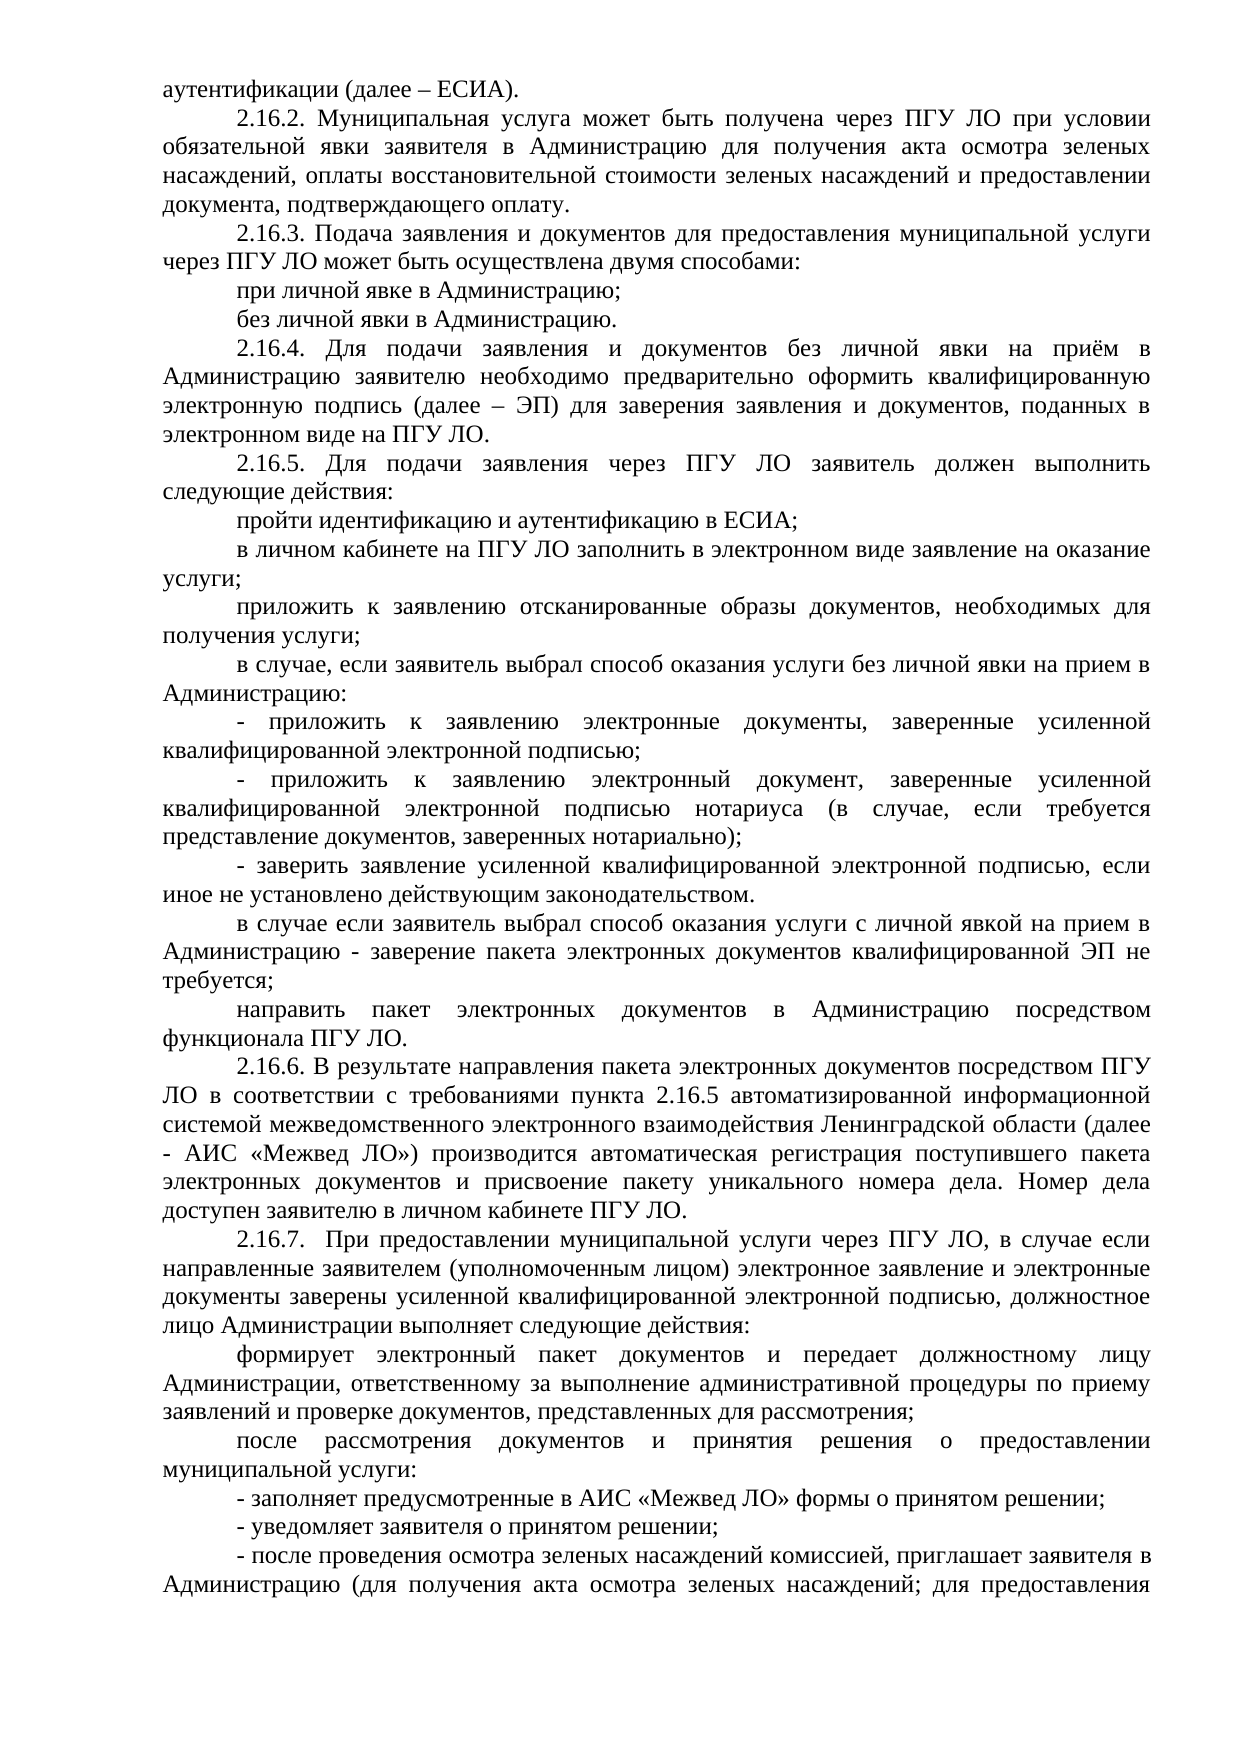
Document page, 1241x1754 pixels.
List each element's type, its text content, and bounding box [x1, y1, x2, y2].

text - приложить к заявлению электронный документ, заверенные усиленной квалифицированной электронной подписью нотариуса (в случае, если требуется представление документов, заверенных нотариально); [162, 764, 1152, 850]
text в случае, если заявитель выбрал способ оказания услуги без личной явки на прием в Администрацию: [162, 649, 1152, 706]
text приложить к заявлению отсканированные образы документов, необходимых для получения услуги; [162, 591, 1152, 649]
text 2.16.7. При предоставлении муниципальной услуги через ПГУ ЛО, в случае если направленные заявителем (уполномоченным лицом) электронное заявление и электронные документы заверены усиленной квалифицированной электронной подписью, должностное лицо Администрации выполняет следующие действия: [162, 1224, 1152, 1339]
text 2.16.5. Для подачи заявления через ПГУ ЛО заявитель должен выполнить следующие действия: [162, 448, 1152, 505]
text после рассмотрения документов и принятия решения о предоставлении муниципальной услуги: [162, 1425, 1152, 1483]
text - заверить заявление усиленной квалифицированной электронной подписью, если иное не установлено действующим законодательством. [162, 850, 1152, 908]
text без личной явки в Администрацию. [162, 304, 1152, 333]
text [162, 74, 1152, 103]
text пройти идентификацию и аутентификацию в ЕСИА; [162, 505, 1152, 534]
text в личном кабинете на ПГУ ЛО заполнить в электронном виде заявление на оказание услуги; [162, 534, 1152, 591]
text формирует электронный пакет документов и передает должностному лицу Администрации, ответственному за выполнение административной процедуры по приему заявлений и проверке документов, представленных для рассмотрения; [162, 1339, 1152, 1425]
text - заполняет предусмотренные в АИС «Межвед ЛО» формы о принятом решении; [162, 1483, 1152, 1511]
text при личной явке в Администрацию; [162, 275, 1152, 304]
text направить пакет электронных документов в Администрацию посредством функционала ПГУ ЛО. [162, 994, 1152, 1051]
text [162, 1540, 1152, 1598]
text 2.16.6. В результате направления пакета электронных документов посредством ПГУ ЛО в соответствии с требованиями пункта 2.16.5 автоматизированной информационной системой межведомственного электронного взаимодействия Ленинградской области (далее - АИС «Межвед ЛО») производится автоматическая регистрация поступившего пакета электронных документов и присвоение пакету уникального номера дела. Номер дела доступен заявителю в личном кабинете ПГУ ЛО. [162, 1051, 1152, 1224]
text 2.16.2. Муниципальная услуга может быть получена через ПГУ ЛО при условии обязательной явки заявителя в Администрацию для получения акта осмотра зеленых насаждений, оплаты восстановительной стоимости зеленых насаждений и предоставлении документа, подтверждающего оплату. [162, 103, 1152, 218]
text 2.16.4. Для подачи заявления и документов без личной явки на приём в Администрацию заявителю необходимо предварительно оформить квалифицированную электронную подпись (далее – ЭП) для заверения заявления и документов, поданных в электронном виде на ПГУ ЛО. [162, 333, 1152, 448]
text 2.16.3. Подача заявления и документов для предоставления муниципальной услуги через ПГУ ЛО может быть осуществлена двумя способами: [162, 218, 1152, 275]
text в случае если заявитель выбрал способ оказания услуги с личной явкой на прием в Администрацию - заверение пакета электронных документов квалифицированной ЭП не требуется; [162, 908, 1152, 994]
text - уведомляет заявителя о принятом решении; [162, 1511, 1152, 1540]
text - приложить к заявлению электронные документы, заверенные усиленной квалифицированной электронной подписью; [162, 706, 1152, 764]
